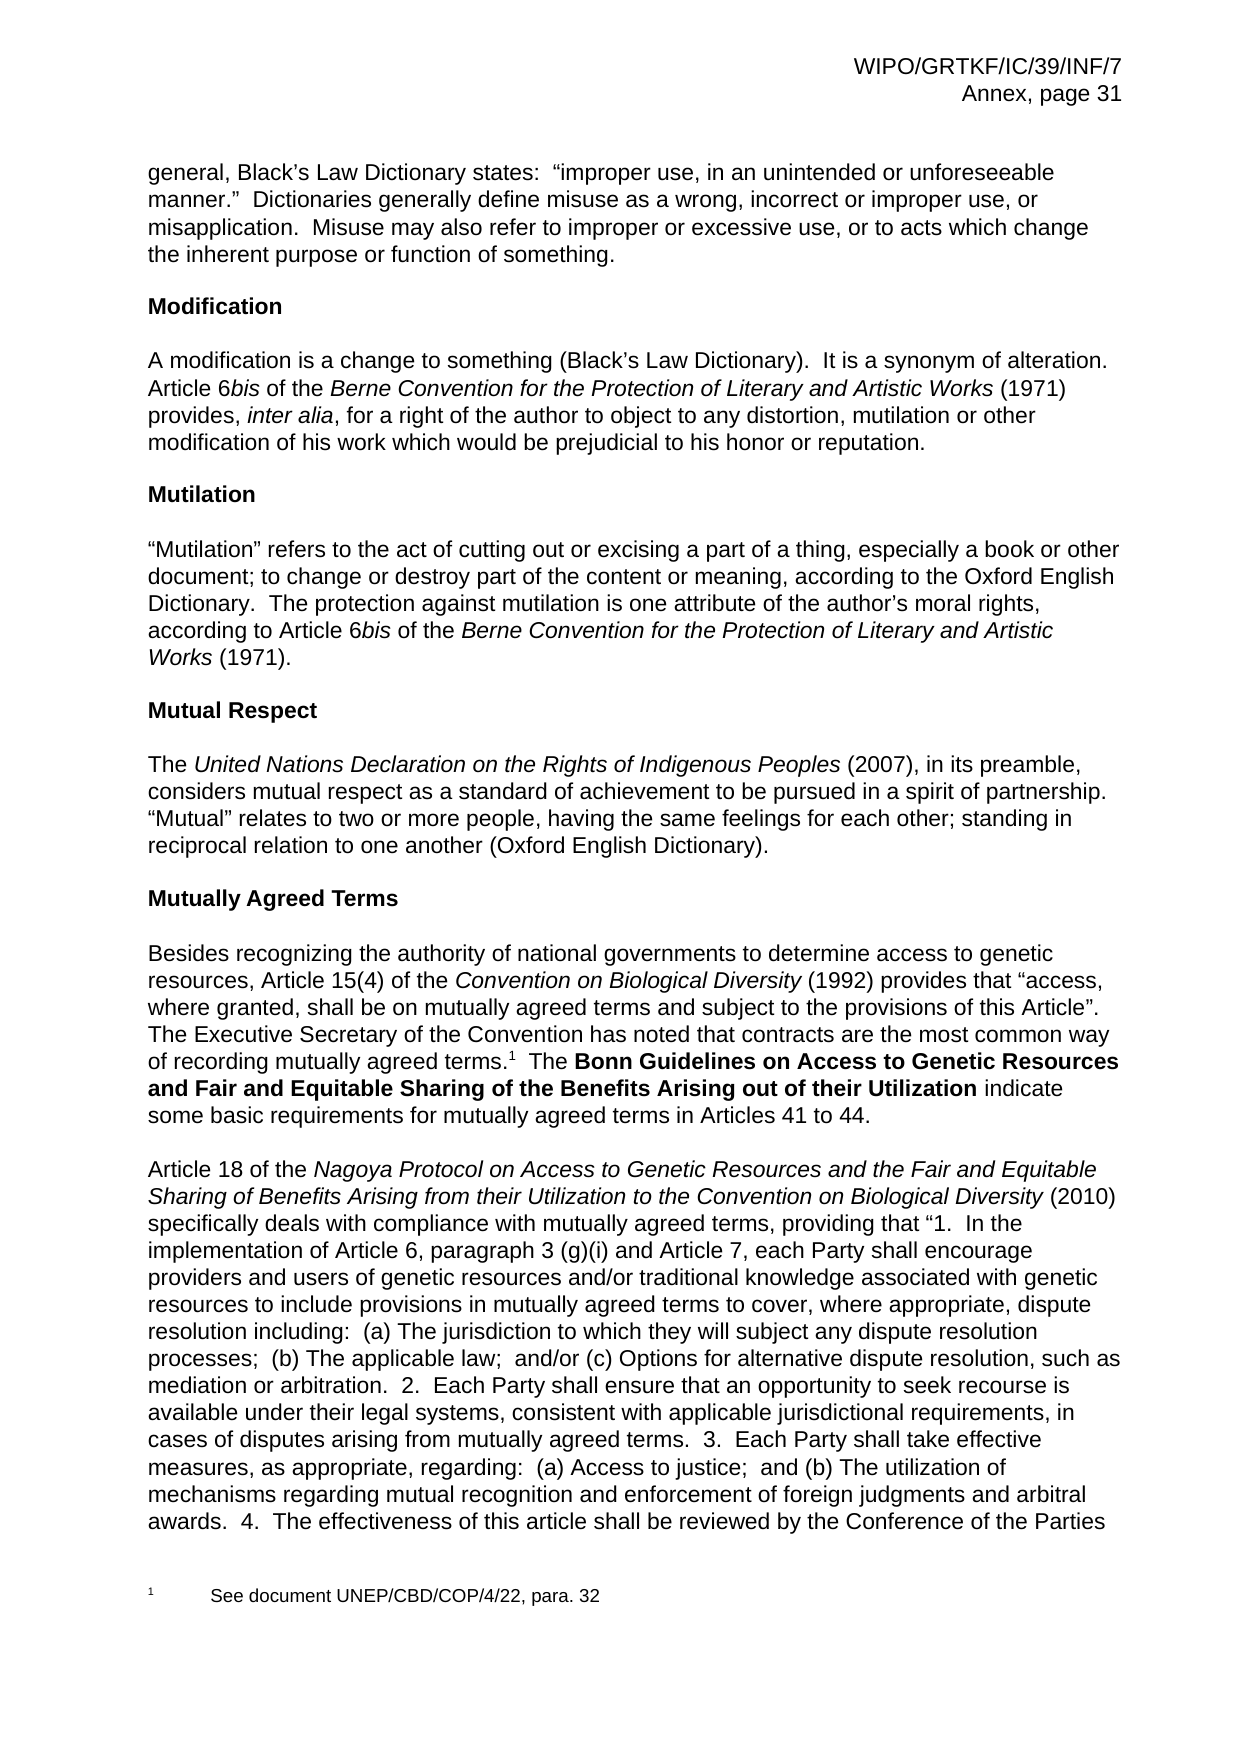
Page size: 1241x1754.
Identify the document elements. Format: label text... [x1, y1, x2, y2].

text Besides recognizing the authority of national governments to determine access to genetic resources, Article 15(4) of the Convention on Biological Diversity (1992) provides that “access, where granted, shall be on mutually agreed terms and subject to the provisions of this Article”. The Executive Secretary of the Convention has noted that contracts are the most common way of recording mutually agreed terms. The Bonn Guidelines on Access to Genetic Resources and Fair and Equitable Sharing of the Benefits Arising out of their Utilization indicate some basic requirements for mutually agreed terms in Articles 41 to 44. [148, 939, 1122, 1128]
text In the field of patents, Black’s Law Dictionary defines “misuse” as “the use of a patent either to improperly extend the granted monopoly to non-patented goods or to violate antitrust laws.” In general, Black’s Law Dictionary states: “improper use, in an unintended or unforeseeable manner.” Dictionaries generally define misuse as a wrong, incorrect or improper use, or misapplication. Misuse may also refer to improper or excessive use, or to acts which change the inherent purpose or function of something. [148, 158, 1122, 267]
subtitle Mutually Agreed Terms [148, 885, 1122, 912]
text The United Nations Declaration on the Rights of Indigenous Peoples (2007), in its preamble, considers mutual respect as a standard of achievement to be pursued in a spirit of partnership. “Mutual” relates to two or more people, having the same feelings for each other; standing in reciprocal relation to one another (Oxford English Dictionary). [148, 750, 1122, 858]
text A modification is a change to something (Black’s Law Dictionary). It is a synonym of alteration. Article 6bis of the Berne Convention for the Protection of Literary and Artistic Works (1971) provides, inter alia, for a right of the author to object to any distortion, mutilation or other modification of his work which would be prejudicial to his honor or reputation. [148, 347, 1122, 455]
subtitle Modification [148, 293, 1122, 319]
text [148, 1155, 1122, 1534]
subtitle Mutilation [148, 481, 1122, 508]
text “Mutilation” refers to the act of cutting out or excising a part of a thing, especially a book or other document; to change or destroy part of the content or meaning, according to the Oxford English Dictionary. The protection against mutilation is one attribute of the author’s moral rights, according to Article 6bis of the Berne Convention for the Protection of Literary and Artistic Works (1971). [148, 535, 1122, 670]
subtitle Mutual Respect [148, 697, 1122, 723]
